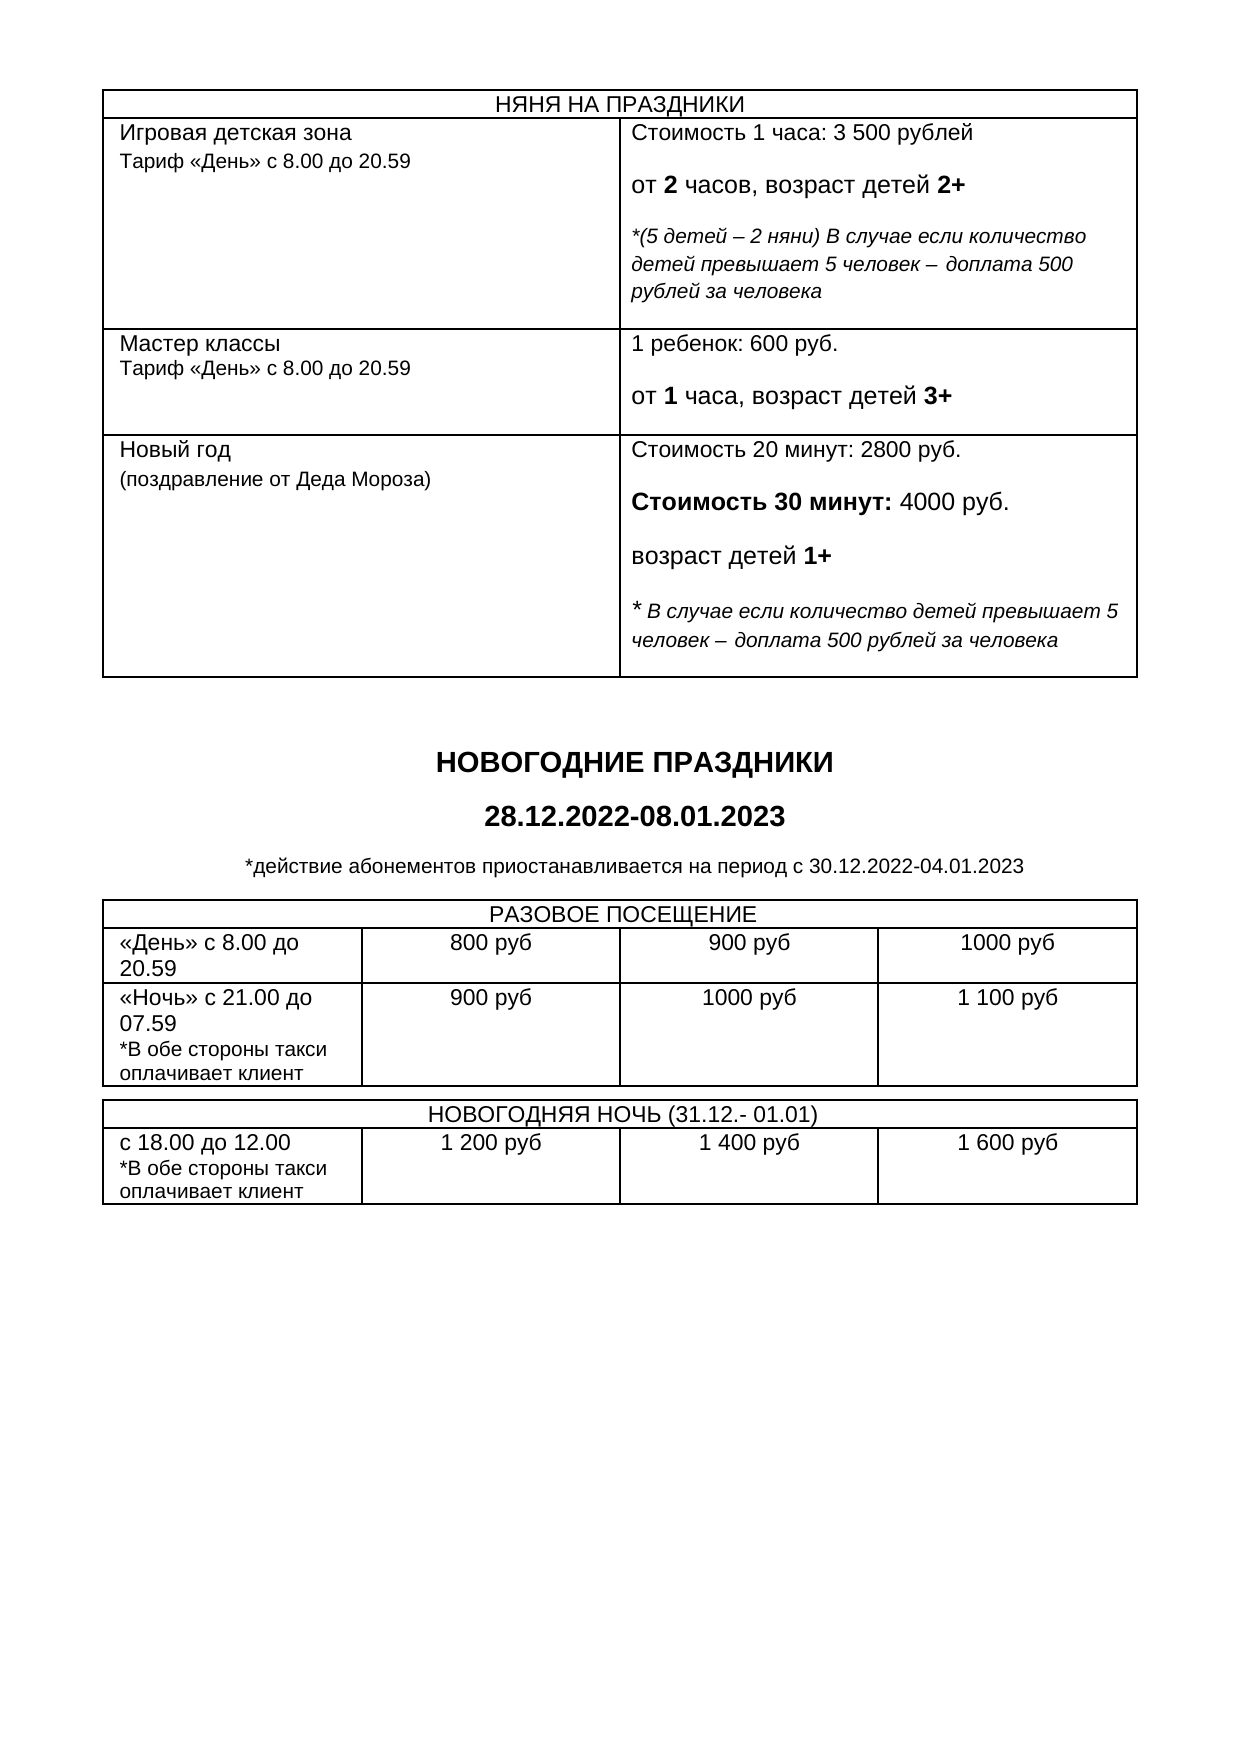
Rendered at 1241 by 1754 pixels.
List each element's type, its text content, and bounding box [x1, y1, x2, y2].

text *действие абонементов приостанавливается на период с 30.12.2022-04.01.2023 [118, 854, 1152, 878]
text НОВОГОДНИЕ ПРАЗДНИКИ [118, 745, 1152, 778]
text 28.12.2022-08.01.2023 [118, 799, 1152, 833]
